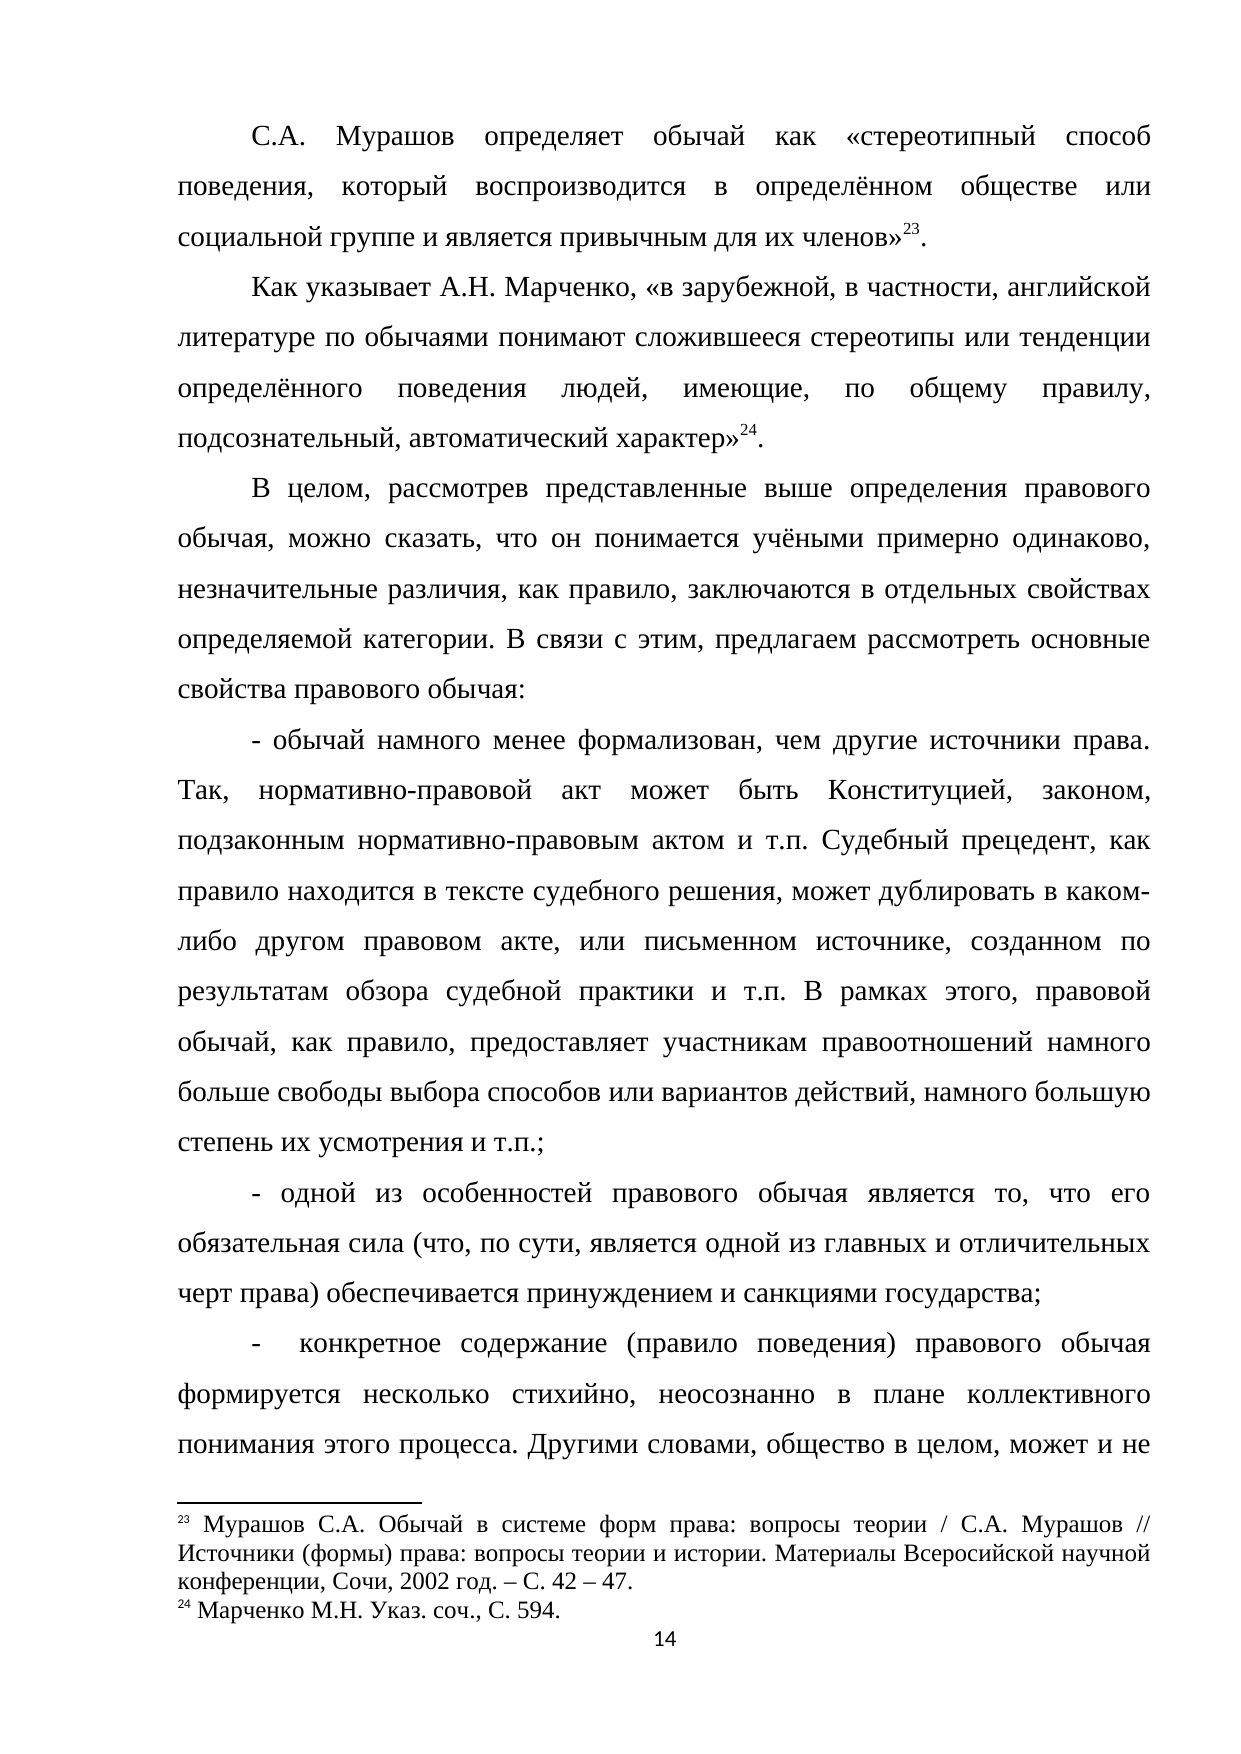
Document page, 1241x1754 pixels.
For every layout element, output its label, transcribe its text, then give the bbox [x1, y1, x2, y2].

text - обычай намного менее формализован, чем другие источники права. Так, нормативно-правовой акт может быть Конституцией, законом, подзаконным нормативно-правовым актом и т.п. Судебный прецедент, как правило находится в тексте судебного решения, может дублировать в каком-либо другом правовом акте, или письменном источнике, созданном по результатам обзора судебной практики и т.п. В рамках этого, правовой обычай, как правило, предоставляет участникам правоотношений намного больше свободы выбора способов или вариантов действий, намного большую степень их усмотрения и т.п.; [177, 722, 1152, 1158]
text Как указывает А.Н. Марченко, «в зарубежной, в частности, английской литературе по обычаями понимают сложившееся стереотипы или тенденции определённого поведения людей, имеющие, по общему правилу, подсознательный, автоматический характер». [177, 269, 1152, 453]
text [177, 1326, 1152, 1460]
text В целом, рассмотрев представленные выше определения правового обычая, можно сказать, что он понимается учёными примерно одинаково, незначительные различия, как правило, заключаются в отдельных свойствах определяемой категории. В связи с этим, предлагаем рассмотреть основные свойства правового обычая: [177, 470, 1152, 705]
text С.А. Мурашов определяет обычай как «стереотипный способ поведения, который воспроизводится в определённом обществе или социальной группе и является привычным для их членов». [177, 118, 1152, 252]
text - одной из особенностей правового обычая является то, что его обязательная сила (что, по сути, является одной из главных и отличительных черт права) обеспечивается принуждением и санкциями государства; [177, 1175, 1152, 1309]
